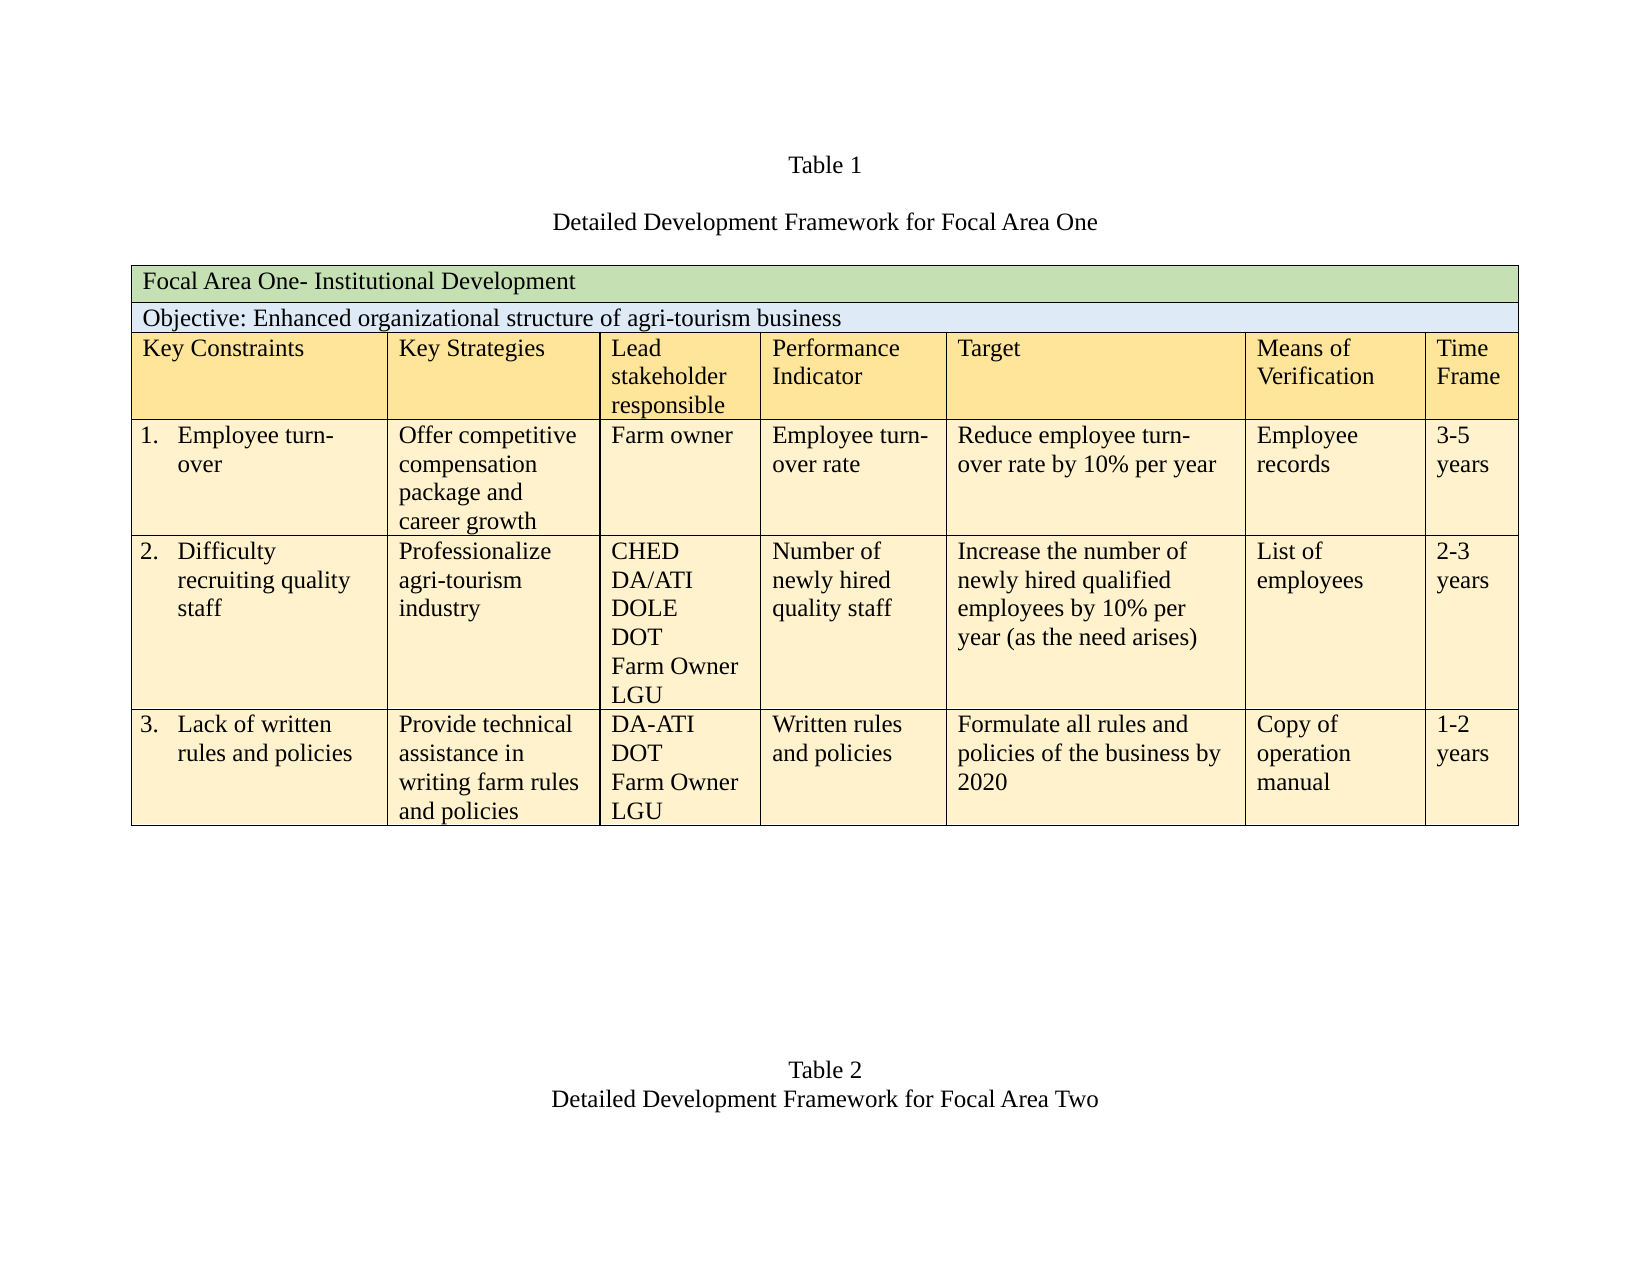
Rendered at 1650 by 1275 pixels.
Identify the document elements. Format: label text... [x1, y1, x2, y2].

table_cell Employee records [1246, 420, 1425, 535]
table_cell CHED DA/ATI DOLE DOT Farm Owner LGU [601, 536, 760, 708]
table_cell Lead stakeholder responsible [601, 333, 760, 419]
table_cell Written rules and policies [761, 710, 946, 824]
table_cell Objective: Enhanced organizational structure of agri-tourism business [132, 303, 1518, 332]
table_cell Farm owner [601, 420, 760, 535]
table_cell List of employees [1246, 536, 1425, 708]
text Detailed Development Framework for Focal Area Two [150, 1084, 1500, 1113]
table_cell DA-ATI DOT Farm Owner LGU [601, 710, 760, 824]
text Table 1 [150, 150, 1500, 179]
table_cell Performance Indicator [761, 333, 946, 419]
table_cell Lack of written rules and policies [132, 710, 387, 824]
table_cell Reduce employee turn-over rate by 10% per year [947, 420, 1245, 535]
table_cell Key Constraints [132, 333, 387, 419]
table_cell Offer competitive compensation package and career growth [388, 420, 599, 535]
table_cell Employee turn-over [132, 420, 387, 535]
table_cell Provide technical assistance in writing farm rules and policies [388, 710, 599, 824]
table_cell Copy of operation manual [1246, 710, 1425, 824]
table_cell Key Strategies [388, 333, 599, 419]
table_cell Target [947, 333, 1245, 419]
table_cell Formulate all rules and policies of the business by 2020 [947, 710, 1245, 824]
text Table 2 [150, 1056, 1500, 1084]
table_cell Professionalize agri-tourism industry [388, 536, 599, 708]
table_cell Increase the number of newly hired qualified employees by 10% per year (as the need arises) [947, 536, 1245, 708]
table_cell 3-5 years [1426, 420, 1518, 535]
text Detailed Development Framework for Focal Area One [150, 207, 1500, 236]
table_cell Time Frame [1426, 333, 1518, 419]
table_cell Employee turn-over rate [761, 420, 946, 535]
table_cell 2-3 years [1426, 536, 1518, 708]
table_cell 1-2 years [1426, 710, 1518, 824]
table_header Focal Area One- Institutional Development [132, 266, 1518, 302]
table_cell Difficulty recruiting quality staff [132, 536, 387, 708]
table_cell Means of Verification [1246, 333, 1425, 419]
table_cell Number of newly hired quality staff [761, 536, 946, 708]
